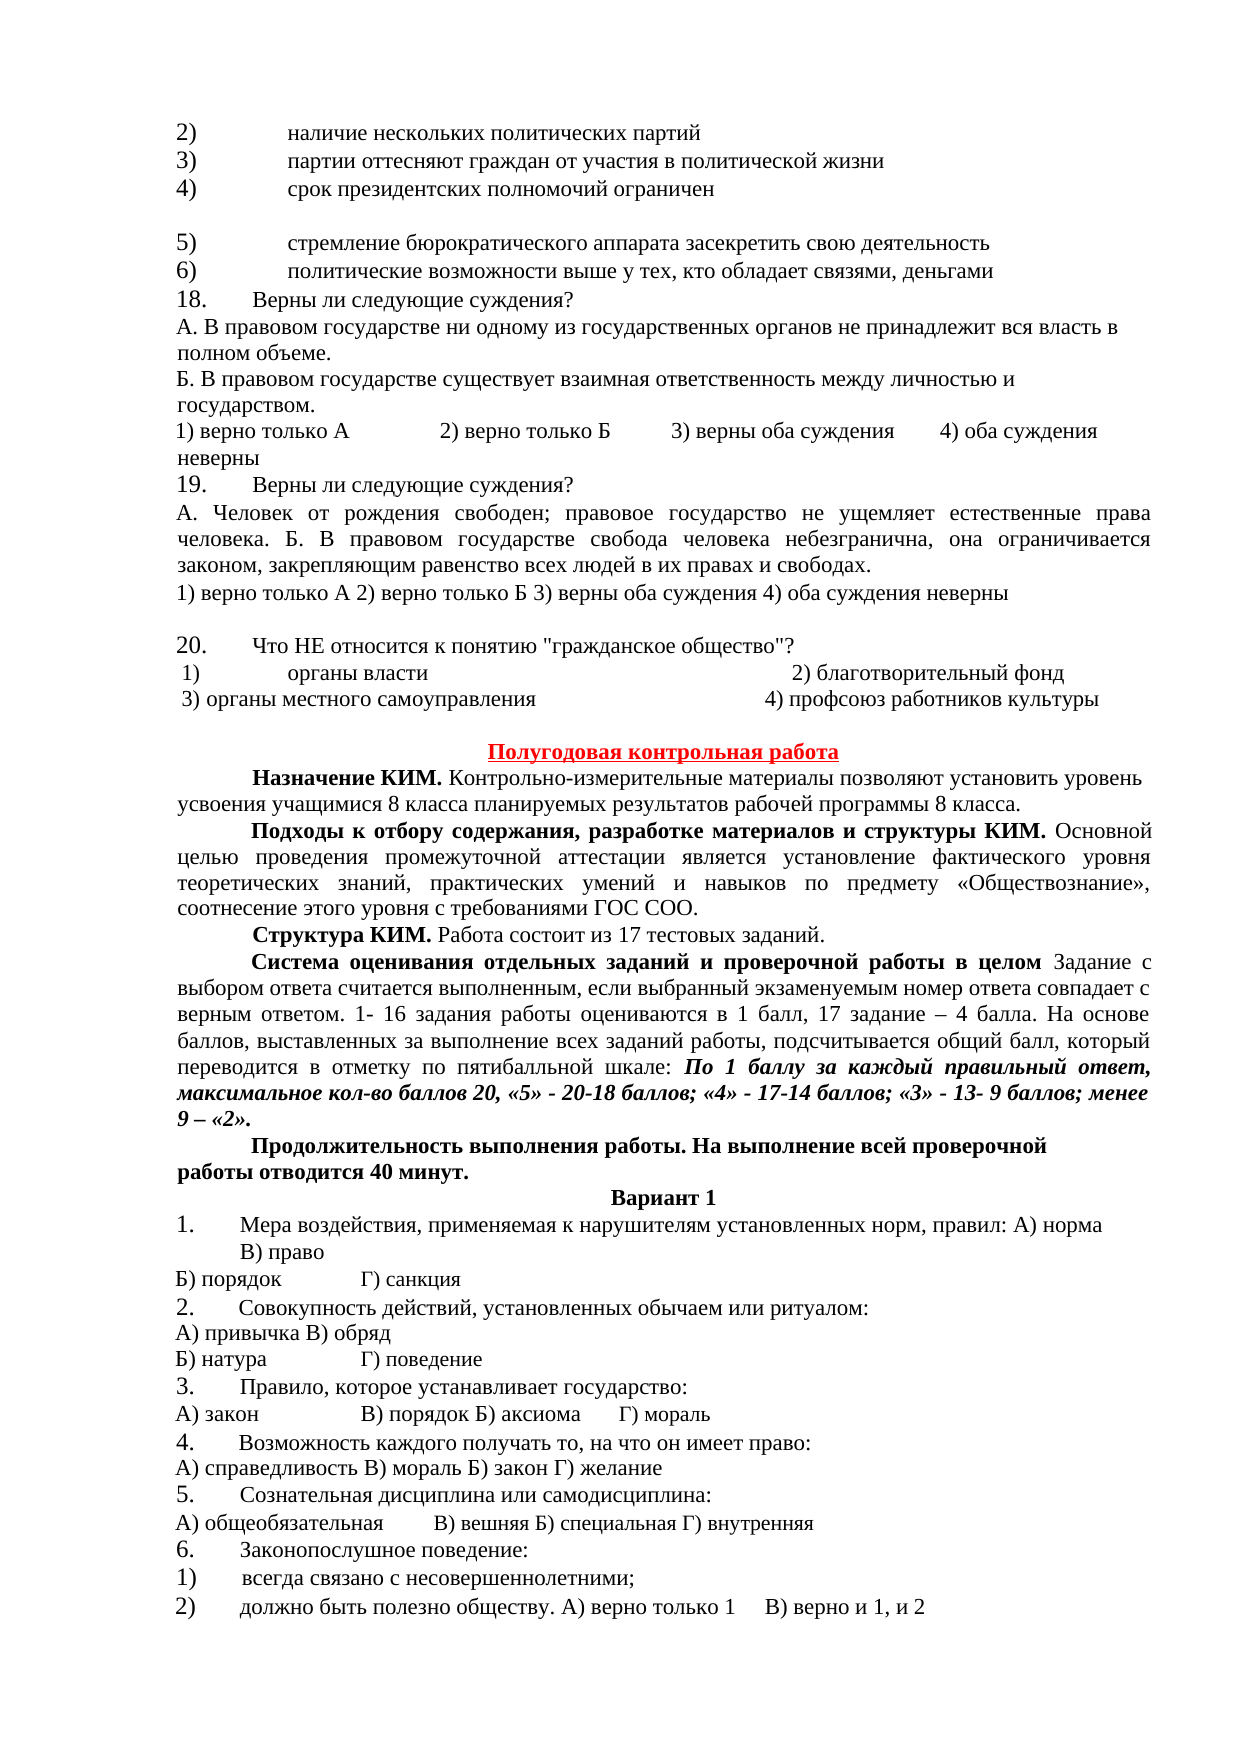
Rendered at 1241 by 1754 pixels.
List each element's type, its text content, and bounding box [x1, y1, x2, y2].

list Верны ли следующие суждения? [176, 470, 1152, 498]
list партии оттесняют граждан от участия в политической жизни [176, 146, 1152, 174]
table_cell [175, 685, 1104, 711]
list всегда связано с несовершеннолетними; [176, 1563, 1152, 1591]
list Верны ли следующие суждения? [176, 284, 1152, 313]
text Б) порядок Г) санкция [175, 1265, 1152, 1291]
text Подходы к отбору содержания, разработке материалов и структуры КИМ. Основной целью проведения промежуточной аттестации является установление фактического уровня теоретических знаний, практических умений и навыков по предмету «Обществознание», соотнесение этого уровня с требованиями ГОС СОО. [177, 818, 1152, 921]
list политические возможности выше у тех, кто обладает связями, деньгами [176, 257, 1152, 284]
list Мера воздействия, применяемая к нарушителям установленных норм, правил: А) норма [176, 1211, 1152, 1238]
text Б. В правовом государстве существует взаимная ответственность между личностью и государством. [176, 366, 1017, 417]
text Структура КИМ. Работа состоит из 17 тестовых заданий. [252, 921, 1152, 947]
text А. Человек от рождения свободен; правовое государство не ущемляет естественные права человека. Б. В правовом государстве свобода человека небезгранична, она ограничивается законом, закрепляющим равенство всех людей в их правах и свободах. [176, 499, 1152, 577]
text Б) натура Г) поведение [175, 1346, 1152, 1372]
text Полугодовая контрольная работа [487, 738, 1152, 764]
text А) закон В) порядок Б) аксиома Г) мораль [175, 1400, 1152, 1427]
text А. В правовом государстве ни одному из государственных органов не принадлежит вся власть в полном объеме. [176, 314, 1121, 365]
text Продолжительность выполнения работы. На выполнение всей проверочной работы отводится 40 минут. [177, 1133, 1129, 1184]
list Возможность каждого получать то, на что он имеет право: А) справедливость В) мораль Б) закон Г) желание [175, 1430, 812, 1480]
text Назначение КИМ. Контрольно-измерительные материалы позволяют установить уровень [252, 764, 1152, 790]
list срок президентских полномочий ограничен [176, 174, 1152, 202]
list наличие нескольких политических партий [176, 117, 1152, 146]
text 2) должно быть полезно обществу. А) верно только 1 В) верно и 1, и 2 [175, 1591, 1152, 1620]
list Законопослушное поведение: [176, 1535, 1152, 1563]
text усвоения учащимися 8 класса планируемых результатов рабочей программы 8 класса. [177, 790, 1152, 817]
text 1) верно только А 2) верно только Б 3) верны оба суждения 4) оба суждения [175, 418, 1152, 444]
text неверны [177, 444, 1152, 470]
text Вариант 1 [150, 1184, 1177, 1211]
list Совокупность действий, установленных обычаем или ритуалом: А) привычка В) обряд [175, 1294, 871, 1345]
list Сознательная дисциплина или самодисциплина: [176, 1480, 1152, 1508]
list Что НЕ относится к понятию "гражданское общество"? [176, 630, 1152, 658]
text А) общеобязательная В) вешняя Б) специальная Г) внутренняя [175, 1508, 1152, 1535]
list Правило, которое устанавливает государство: [176, 1372, 1152, 1400]
text Система оценивания отдельных заданий и проверочной работы в целом Задание с выбором ответа считается выполненным, если выбранный экзаменуемым номер ответа совпадает с верным ответом. 1- 16 задания работы оцениваются в 1 балл, 17 задание – 4 балла. На основе баллов, выставленных за выполнение всех заданий работы, подсчитывается общий балл, который переводится в отметку по пятибалльной шкале: По 1 баллу за каждый правильный ответ, максимальное кол-во баллов 20, «5» - 20-18 баллов; «4» - 17-14 баллов; «3» - 13- 9 баллов; менее 9 – «2». [177, 948, 1152, 1131]
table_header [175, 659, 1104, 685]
list стремление бюрократического аппарата засекретить свою деятельность [176, 227, 1152, 256]
text 1) верно только А 2) верно только Б 3) верны оба суждения 4) оба суждения неверны [176, 579, 1102, 605]
text В) право [239, 1238, 1152, 1265]
